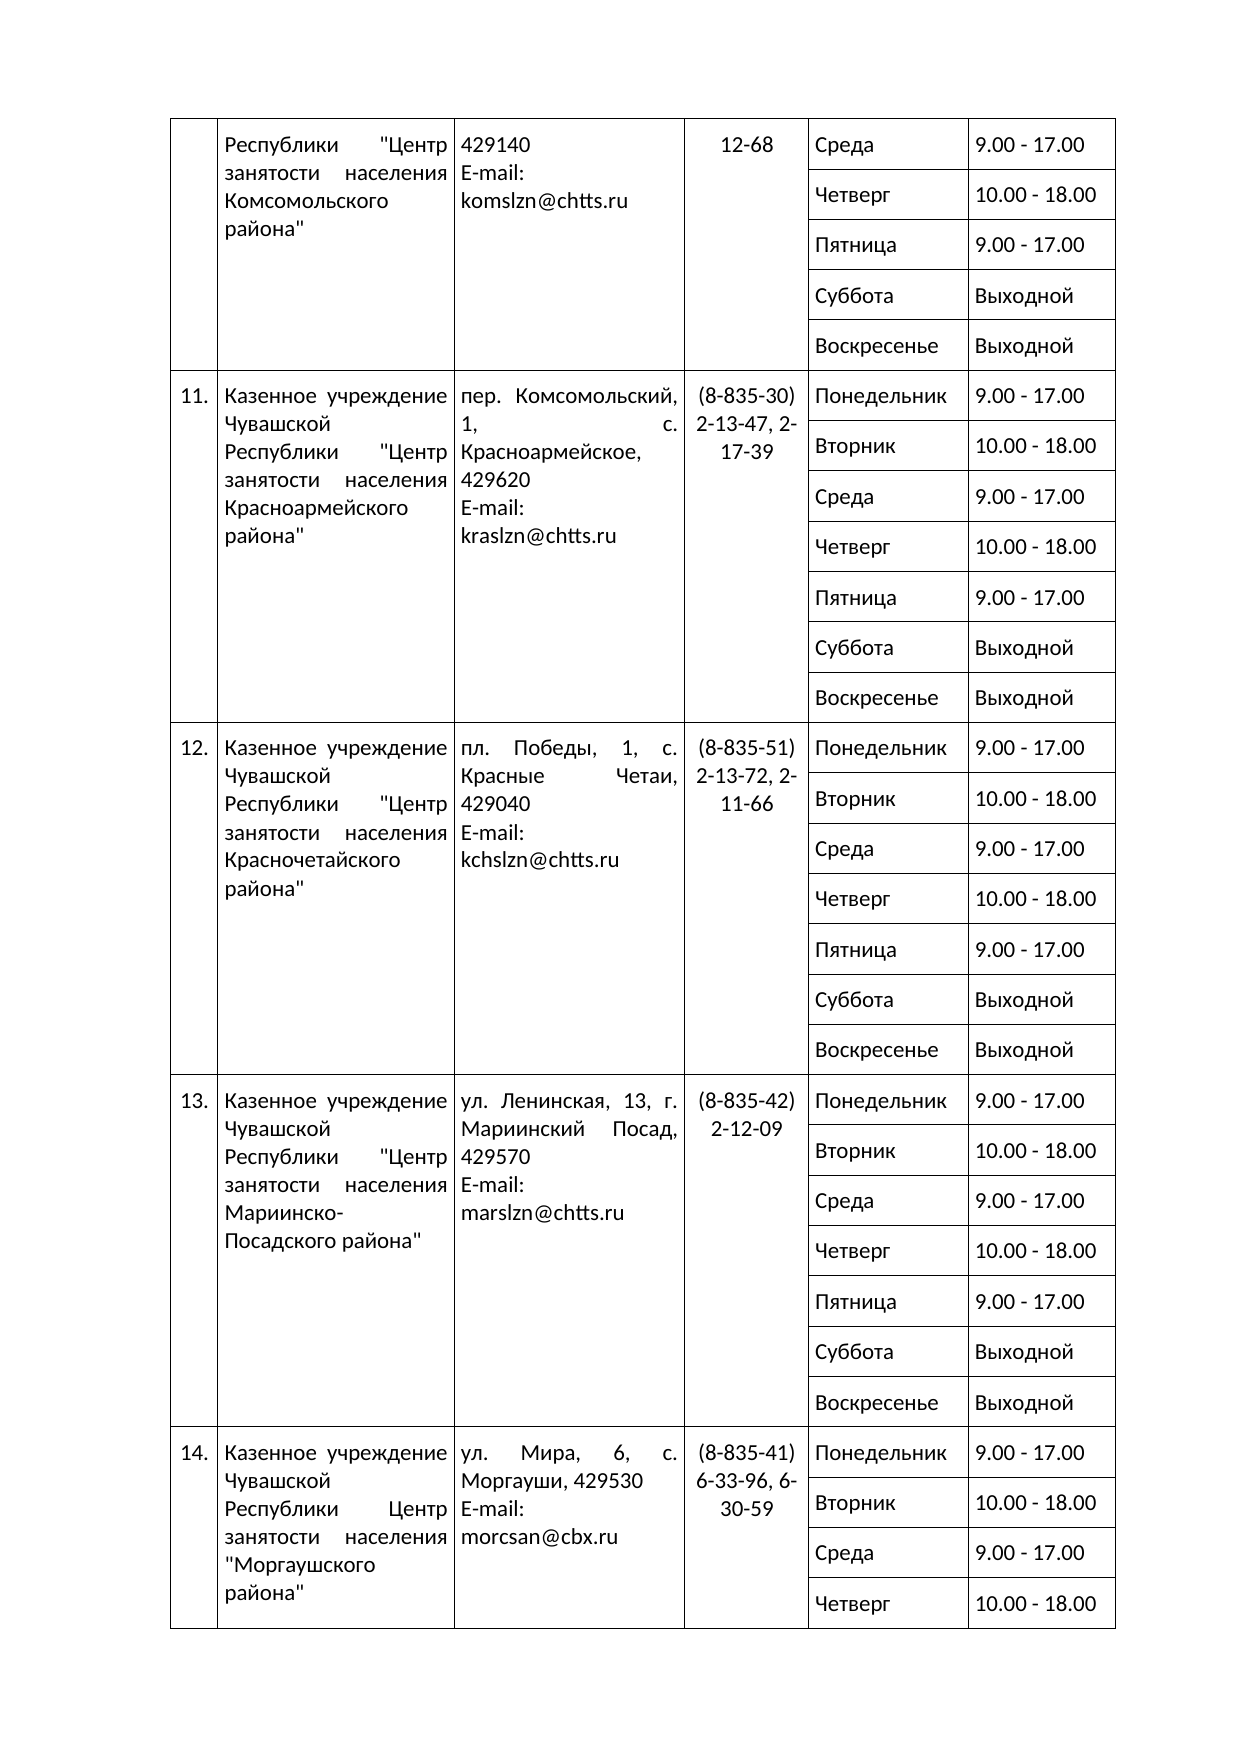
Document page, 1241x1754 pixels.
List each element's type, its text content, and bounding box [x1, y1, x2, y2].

table_cell Выходной [969, 673, 1115, 722]
table_cell 11. [171, 371, 217, 722]
table_cell 10.00 - 18.00 [969, 773, 1115, 822]
table_cell 9.00 - 17.00 [969, 1427, 1115, 1477]
table_cell Суббота [809, 622, 968, 672]
table_cell Суббота [809, 270, 968, 319]
table_cell 9.00 - 17.00 [969, 723, 1115, 772]
table_cell Пятница [809, 220, 968, 269]
table_cell (8-835-30) 2-13-47, 2-17-39 [685, 371, 808, 722]
table_cell Казенное учреждение Чувашской Республики Центр занятости населения "Моргаушского района" [218, 1427, 454, 1627]
table_cell Выходной [969, 1377, 1115, 1426]
table_cell Четверг [809, 1226, 968, 1275]
table_cell (8-835-42) 2-12-09 [685, 1075, 808, 1426]
table_cell Вторник [809, 1478, 968, 1527]
table_cell пл. Победы, 1, с. Красные Четаи, 429040 E-mail: kchslzn@chtts.ru [455, 723, 684, 1074]
table_cell Выходной [969, 975, 1115, 1024]
table_cell Среда [809, 1528, 968, 1577]
table_cell 13. [171, 1075, 217, 1426]
table_cell Казенное учреждение Чувашской Республики "Центр занятости населения Красночетайского района" [218, 723, 454, 1074]
table_cell ул. Мира, 6, с. Моргауши, 429530 E-mail: morcsan@cbx.ru [455, 1427, 684, 1627]
table_cell Пятница [809, 572, 968, 621]
table_cell Четверг [809, 522, 968, 571]
table_cell 10.00 - 18.00 [969, 522, 1115, 571]
table_cell Вторник [809, 1125, 968, 1175]
table_cell пер. Комсомольский, 1, с. Красноармейское, 429620 E-mail: kraslzn@chtts.ru [455, 371, 684, 722]
table_cell Выходной [969, 270, 1115, 319]
table_cell Выходной [969, 1327, 1115, 1376]
table_cell (8-835-51) 2-13-72, 2-11-66 [685, 723, 808, 1074]
table_cell 9.00 - 17.00 [969, 824, 1115, 873]
table_cell Четверг [809, 170, 968, 219]
table_cell 10.00 - 18.00 [969, 1226, 1115, 1275]
table_cell 9.00 - 17.00 [969, 119, 1115, 168]
table_cell Среда [809, 119, 968, 168]
table_cell 9.00 - 17.00 [969, 371, 1115, 420]
table_cell Выходной [969, 1025, 1115, 1074]
table_cell Четверг [809, 1578, 968, 1627]
table_cell Выходной [969, 320, 1115, 370]
table_cell Четверг [809, 874, 968, 923]
table_cell 9.00 - 17.00 [969, 471, 1115, 521]
table_cell Казенное учреждение Чувашской Республики "Центр занятости населения Мариинско-Посадского района" [218, 1075, 454, 1426]
table_cell 12. [171, 723, 217, 1074]
table_cell Понедельник [809, 371, 968, 420]
table_cell Среда [809, 471, 968, 521]
table_cell Суббота [809, 1327, 968, 1376]
table_cell 9.00 - 17.00 [969, 1528, 1115, 1577]
table_cell Казенное учреждение Чувашской Республики "Центр занятости населения Красноармейского района" [218, 371, 454, 722]
table_cell 10.00 - 18.00 [969, 421, 1115, 470]
table_cell Понедельник [809, 723, 968, 772]
table_cell Выходной [969, 622, 1115, 672]
table_cell Вторник [809, 773, 968, 822]
table_cell Пятница [809, 1276, 968, 1326]
table_cell 9.00 - 17.00 [969, 1176, 1115, 1225]
table_cell 9.00 - 17.00 [969, 1075, 1115, 1124]
table_cell Вторник [809, 421, 968, 470]
table_cell Воскресенье [809, 320, 968, 370]
table_cell 10.00 - 18.00 [969, 1478, 1115, 1527]
table_cell Понедельник [809, 1075, 968, 1124]
table_cell Среда [809, 1176, 968, 1225]
table_cell 9.00 - 17.00 [969, 220, 1115, 269]
table_cell (8-835-41) 6-33-96, 6-30-59 [685, 1427, 808, 1627]
table_cell 9.00 - 17.00 [969, 572, 1115, 621]
table_cell 10.00 - 18.00 [969, 1125, 1115, 1175]
table_cell 10.00 - 18.00 [969, 874, 1115, 923]
table_cell Понедельник [809, 1427, 968, 1477]
table_cell Воскресенье [809, 673, 968, 722]
table_cell Суббота [809, 975, 968, 1024]
table_cell 10.00 - 18.00 [969, 170, 1115, 219]
table_cell 9.00 - 17.00 [969, 924, 1115, 973]
table_cell Воскресенье [809, 1377, 968, 1426]
table_cell Среда [809, 824, 968, 873]
table_cell 9.00 - 17.00 [969, 1276, 1115, 1326]
table_cell ул. Ленинская, 13, г. Мариинский Посад, 429570 E-mail: marslzn@chtts.ru [455, 1075, 684, 1426]
table_cell Пятница [809, 924, 968, 973]
table_cell 10.00 - 18.00 [969, 1578, 1115, 1627]
table_cell 14. [171, 1427, 217, 1627]
table_cell Воскресенье [809, 1025, 968, 1074]
